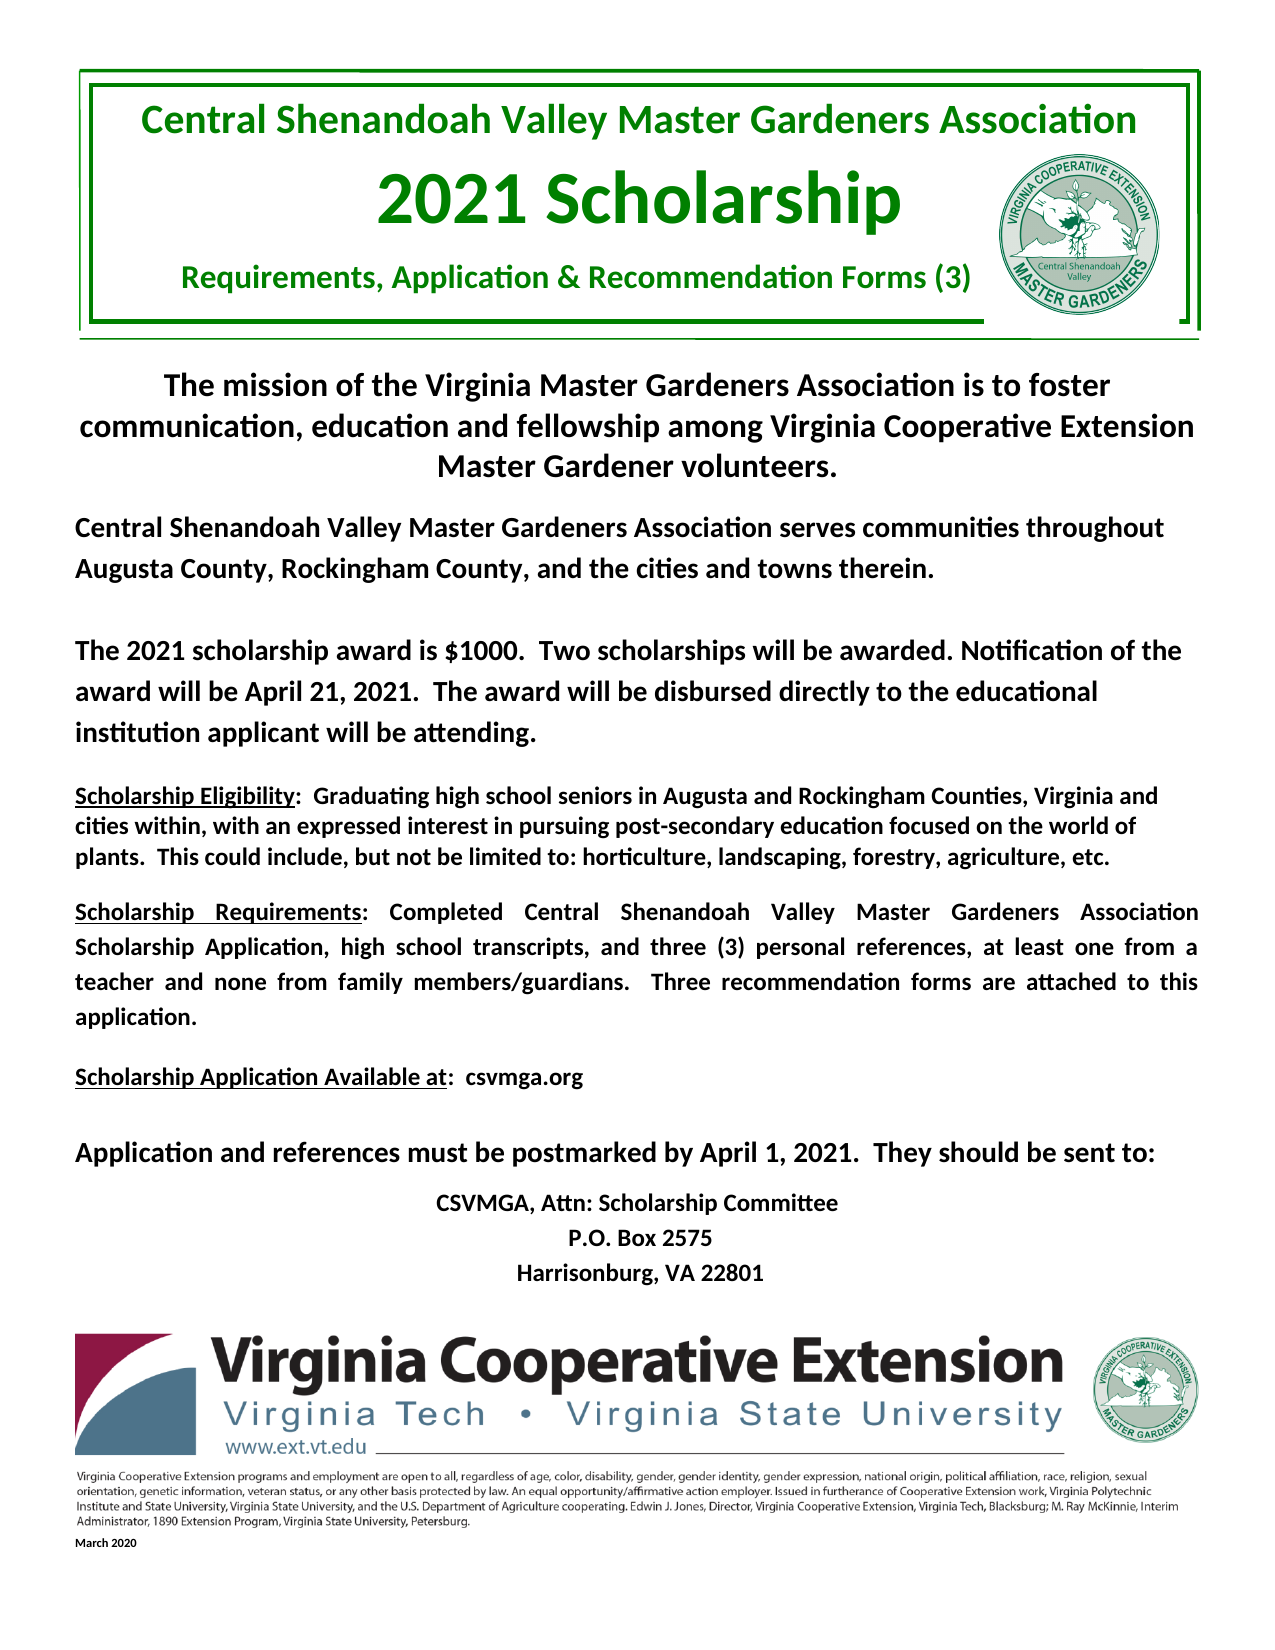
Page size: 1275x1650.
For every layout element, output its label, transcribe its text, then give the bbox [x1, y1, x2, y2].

text Harrisonburg, VA 22801 [75, 1257, 1200, 1288]
text Scholarship Eligibility: Graduating high school seniors in Augusta and Rockingham Counties, Virginia and cities within, with an expressed interest in pursuing post-secondary education focused on the world of plants. This could include, but not be limited to: horticulture, landscaping, forestry, agriculture, etc. [75, 780, 1200, 872]
text March 2020 [75, 1536, 1200, 1551]
text Application and references must be postmarked by April 1, 2021. They should be sent to: [75, 1134, 1200, 1170]
text The mission of the Virginia Master Gardeners Association is to foster communication, education and fellowship among Virginia Cooperative Extension Master Gardener volunteers. [75, 364, 1200, 486]
text Scholarship Requirements: Completed Central Shenandoah Valley Master Gardeners Association Scholarship Application, high school transcripts, and three (3) personal references, at least one from a teacher and none from family members/guardians. Three recommendation forms are attached to this application. [75, 897, 1200, 1032]
picture [75, 1333, 1200, 1532]
text Central Shenandoah Valley Master Gardeners Association serves communities throughout Augusta County, Rockingham County, and the cities and towns therein. [75, 509, 1200, 586]
text Scholarship Application Available at: csvmga.org [75, 1062, 1200, 1092]
picture [999, 154, 1160, 315]
text The 2021 scholarship award is $1000. Two scholarships will be awarded. Notification of the award will be April 21, 2021. The award will be disbursed directly to the educational institution applicant will be attending. [75, 632, 1200, 750]
text P.O. Box 2575 [75, 1222, 1200, 1253]
text CSVMGA, Attn: Scholarship Committee [75, 1187, 1200, 1218]
